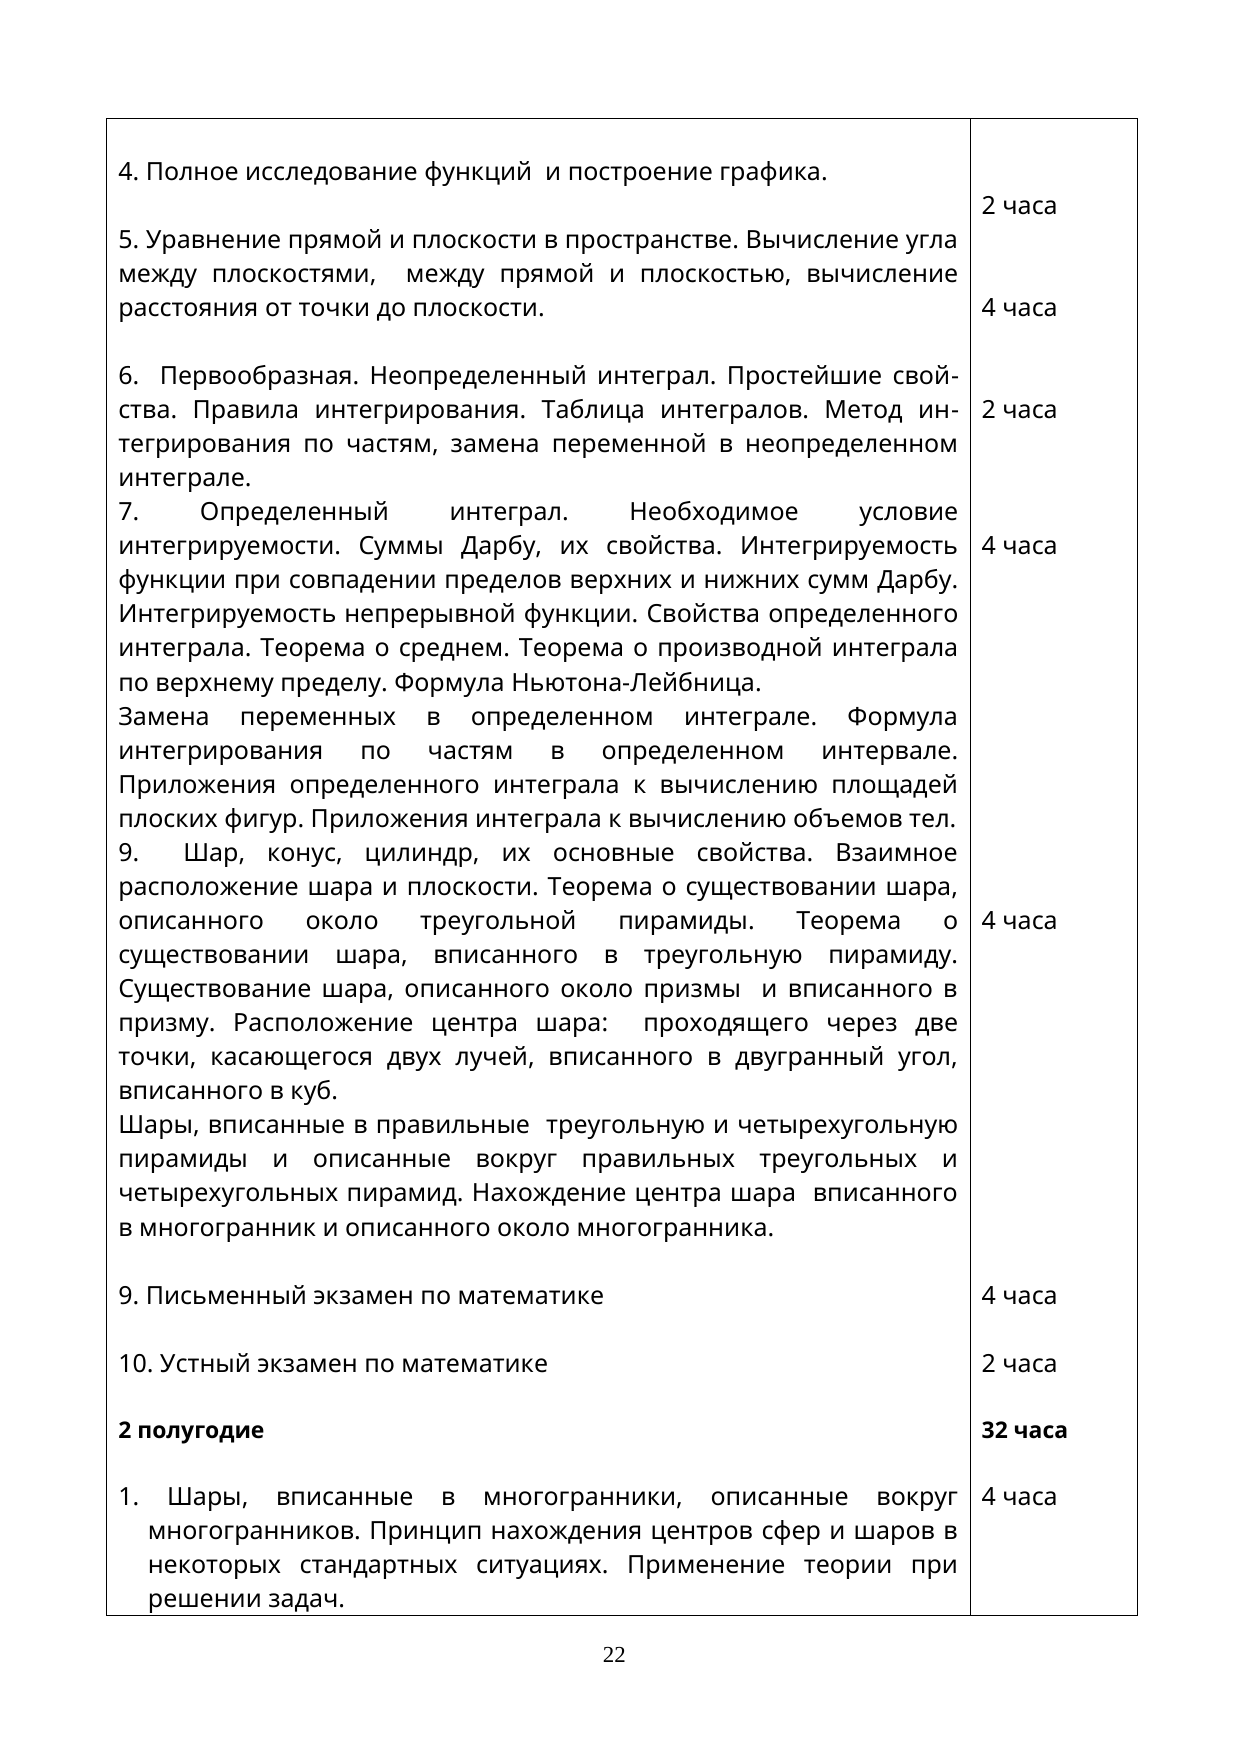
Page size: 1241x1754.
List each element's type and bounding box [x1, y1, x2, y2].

table_cell [107, 119, 970, 1615]
table_cell [971, 119, 1137, 1615]
